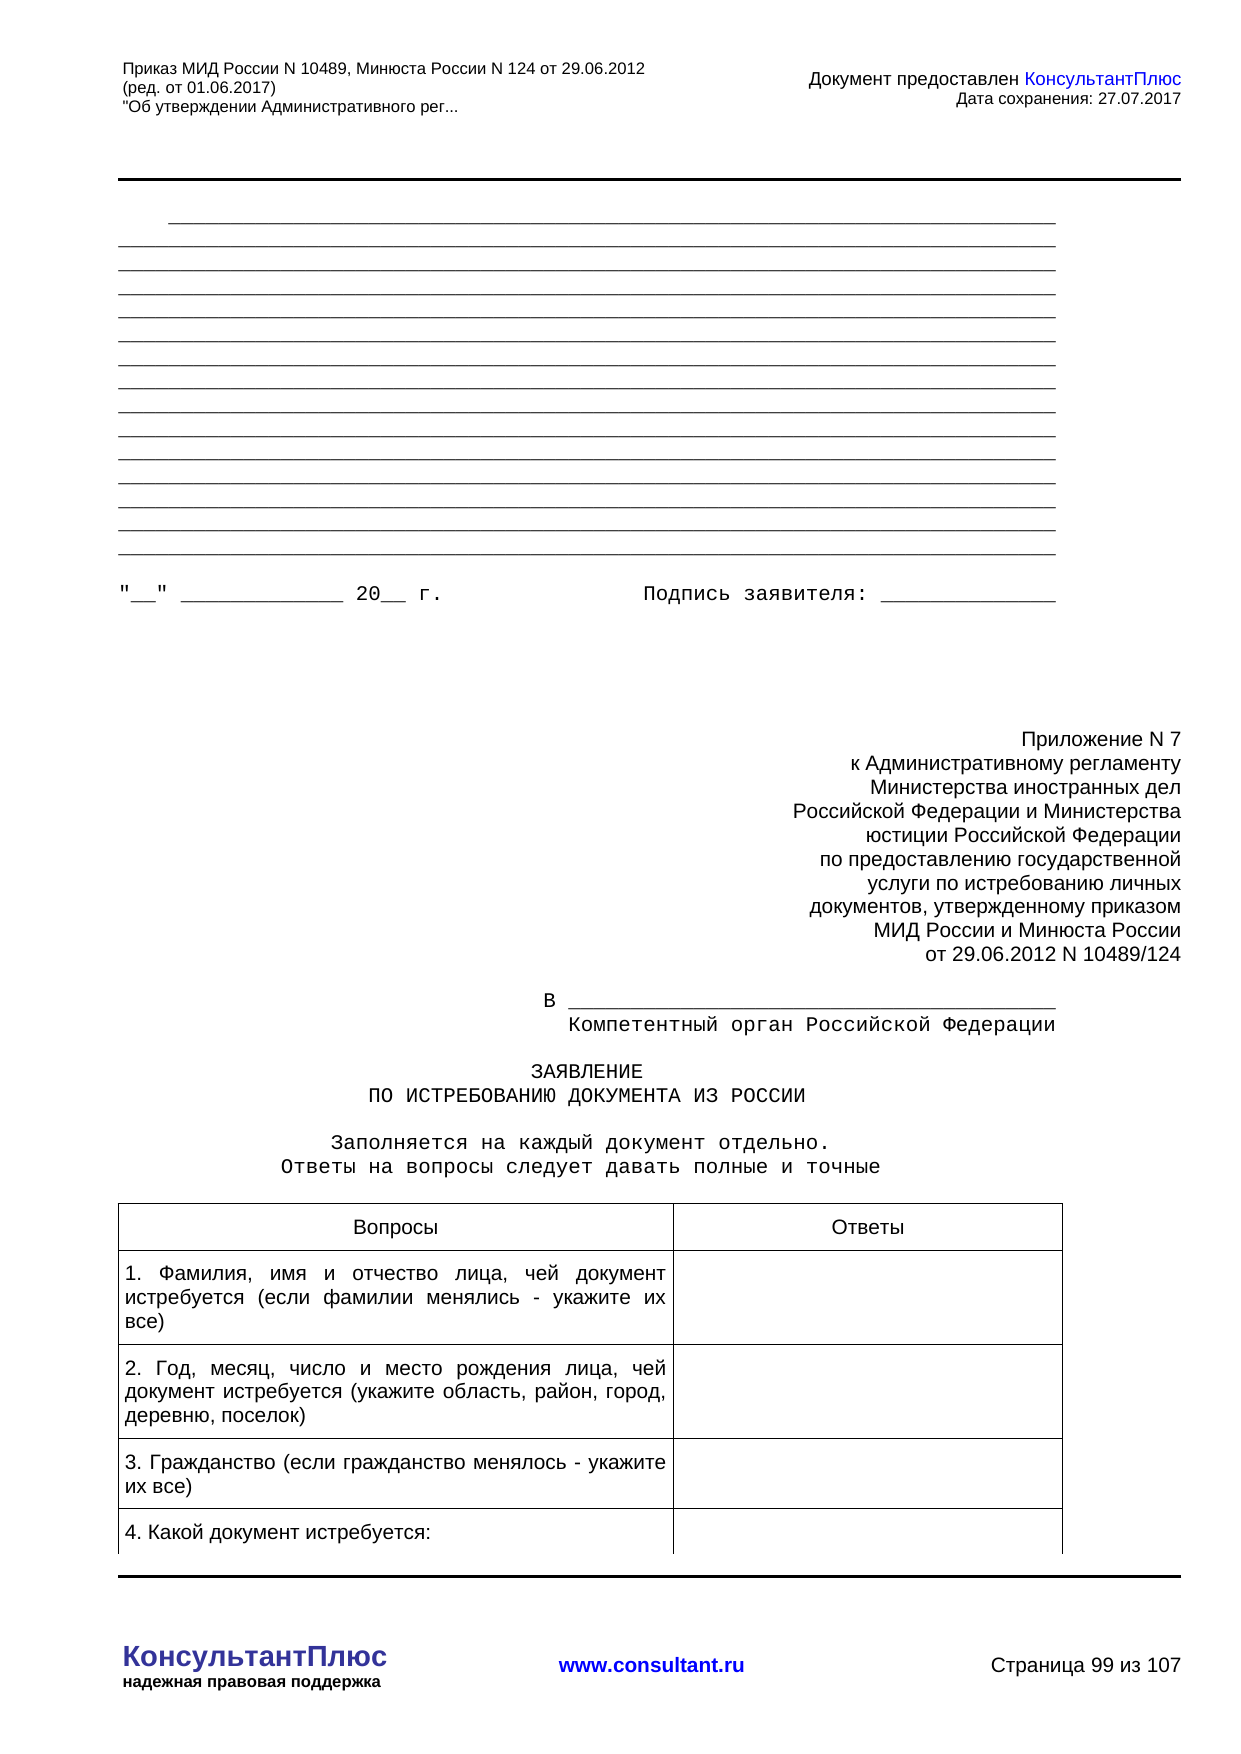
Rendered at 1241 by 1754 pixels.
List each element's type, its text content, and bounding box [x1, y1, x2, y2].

text услуги по истребованию личных [118, 870, 1181, 894]
text ___________________________________________________________________________ [118, 370, 1181, 394]
text ЗАЯВЛЕНИЕ [118, 1061, 1181, 1085]
text Заполняется на каждый документ отдельно. [118, 1132, 1181, 1156]
text В _______________________________________ [118, 990, 1181, 1014]
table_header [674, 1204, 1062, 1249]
text от 29.06.2012 N 10489/124 [118, 942, 1181, 966]
text ___________________________________________________________________________ [118, 465, 1181, 488]
text ___________________________________________________________________________ [118, 323, 1181, 347]
text ___________________________________________________________________________ [118, 394, 1181, 418]
text к Административному регламенту [118, 751, 1181, 774]
text ___________________________________________________________________________ [118, 252, 1181, 276]
text Компетентный орган Российской Федерации [118, 1014, 1181, 1037]
text _______________________________________________________________________ [118, 205, 1181, 228]
text Ответы на вопросы следует давать полные и точные [118, 1156, 1181, 1179]
text Министерства иностранных дел [118, 774, 1181, 798]
text ПО ИСТРЕБОВАНИЮ ДОКУМЕНТА ИЗ РОССИИ [118, 1085, 1181, 1108]
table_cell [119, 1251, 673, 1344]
text по предоставлению государственной [118, 846, 1181, 870]
text ___________________________________________________________________________ [118, 276, 1181, 299]
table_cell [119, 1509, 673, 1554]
text ___________________________________________________________________________ [118, 347, 1181, 370]
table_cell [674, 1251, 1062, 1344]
text ___________________________________________________________________________ [118, 299, 1181, 323]
text "__" _____________ 20__ г. Подпись заявителя: ______________ [118, 583, 1181, 607]
text Приложение N 7 [118, 727, 1181, 751]
text ___________________________________________________________________________ [118, 418, 1181, 441]
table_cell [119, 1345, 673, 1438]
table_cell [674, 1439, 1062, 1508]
text ___________________________________________________________________________ [118, 536, 1181, 559]
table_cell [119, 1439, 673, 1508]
text ___________________________________________________________________________ [118, 441, 1181, 465]
text документов, утвержденному приказом [118, 894, 1181, 918]
text ___________________________________________________________________________ [118, 512, 1181, 536]
text ___________________________________________________________________________ [118, 488, 1181, 512]
text Российской Федерации и Министерства [118, 798, 1181, 822]
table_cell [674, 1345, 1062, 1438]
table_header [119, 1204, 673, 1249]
text ___________________________________________________________________________ [118, 228, 1181, 252]
text юстиции Российской Федерации [118, 822, 1181, 846]
text МИД России и Минюста России [118, 918, 1181, 942]
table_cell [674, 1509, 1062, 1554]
